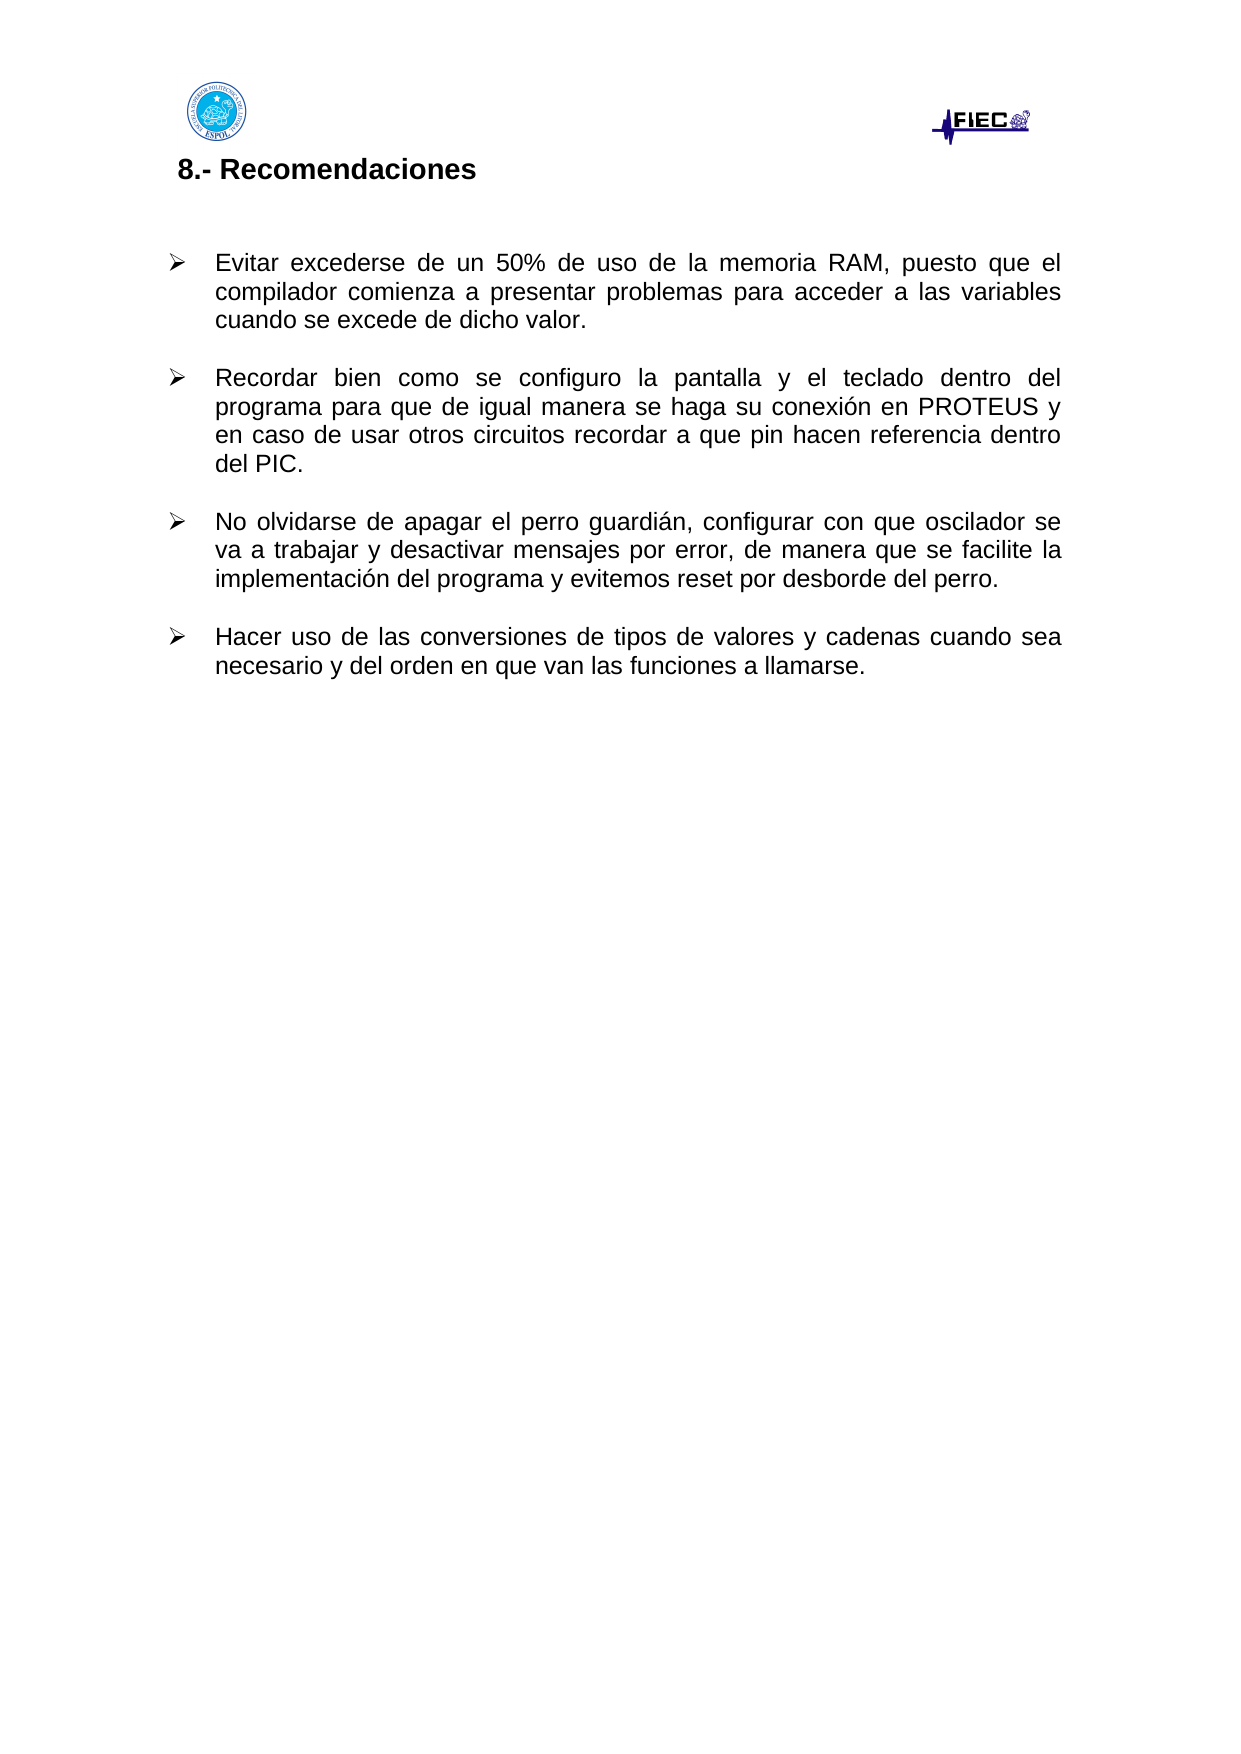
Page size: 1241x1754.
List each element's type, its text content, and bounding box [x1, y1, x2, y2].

text 8.- Recomendaciones [177, 152, 1063, 185]
list Recordar bien como se configuro la pantalla y el teclado dentro del programa para que de igual manera se haga su conexión en PROTEUS y en caso de usar otros circuitos recordar a que pin hacen referencia dentro del PIC. [167, 363, 1063, 478]
picture [177, 73, 256, 152]
picture [930, 99, 1031, 152]
list Evitar excederse de un 50% de uso de la memoria RAM, puesto que el compilador comienza a presentar problemas para acceder a las variables cuando se excede de dicho valor. [167, 248, 1063, 334]
list No olvidarse de apagar el perro guardián, configurar con que oscilador se va a trabajar y desactivar mensajes por error, de manera que se facilite la implementación del programa y evitemos reset por desborde del perro. [167, 507, 1063, 593]
list Hacer uso de las conversiones de tipos de valores y cadenas cuando sea necesario y del orden en que van las funciones a llamarse. [167, 622, 1063, 679]
